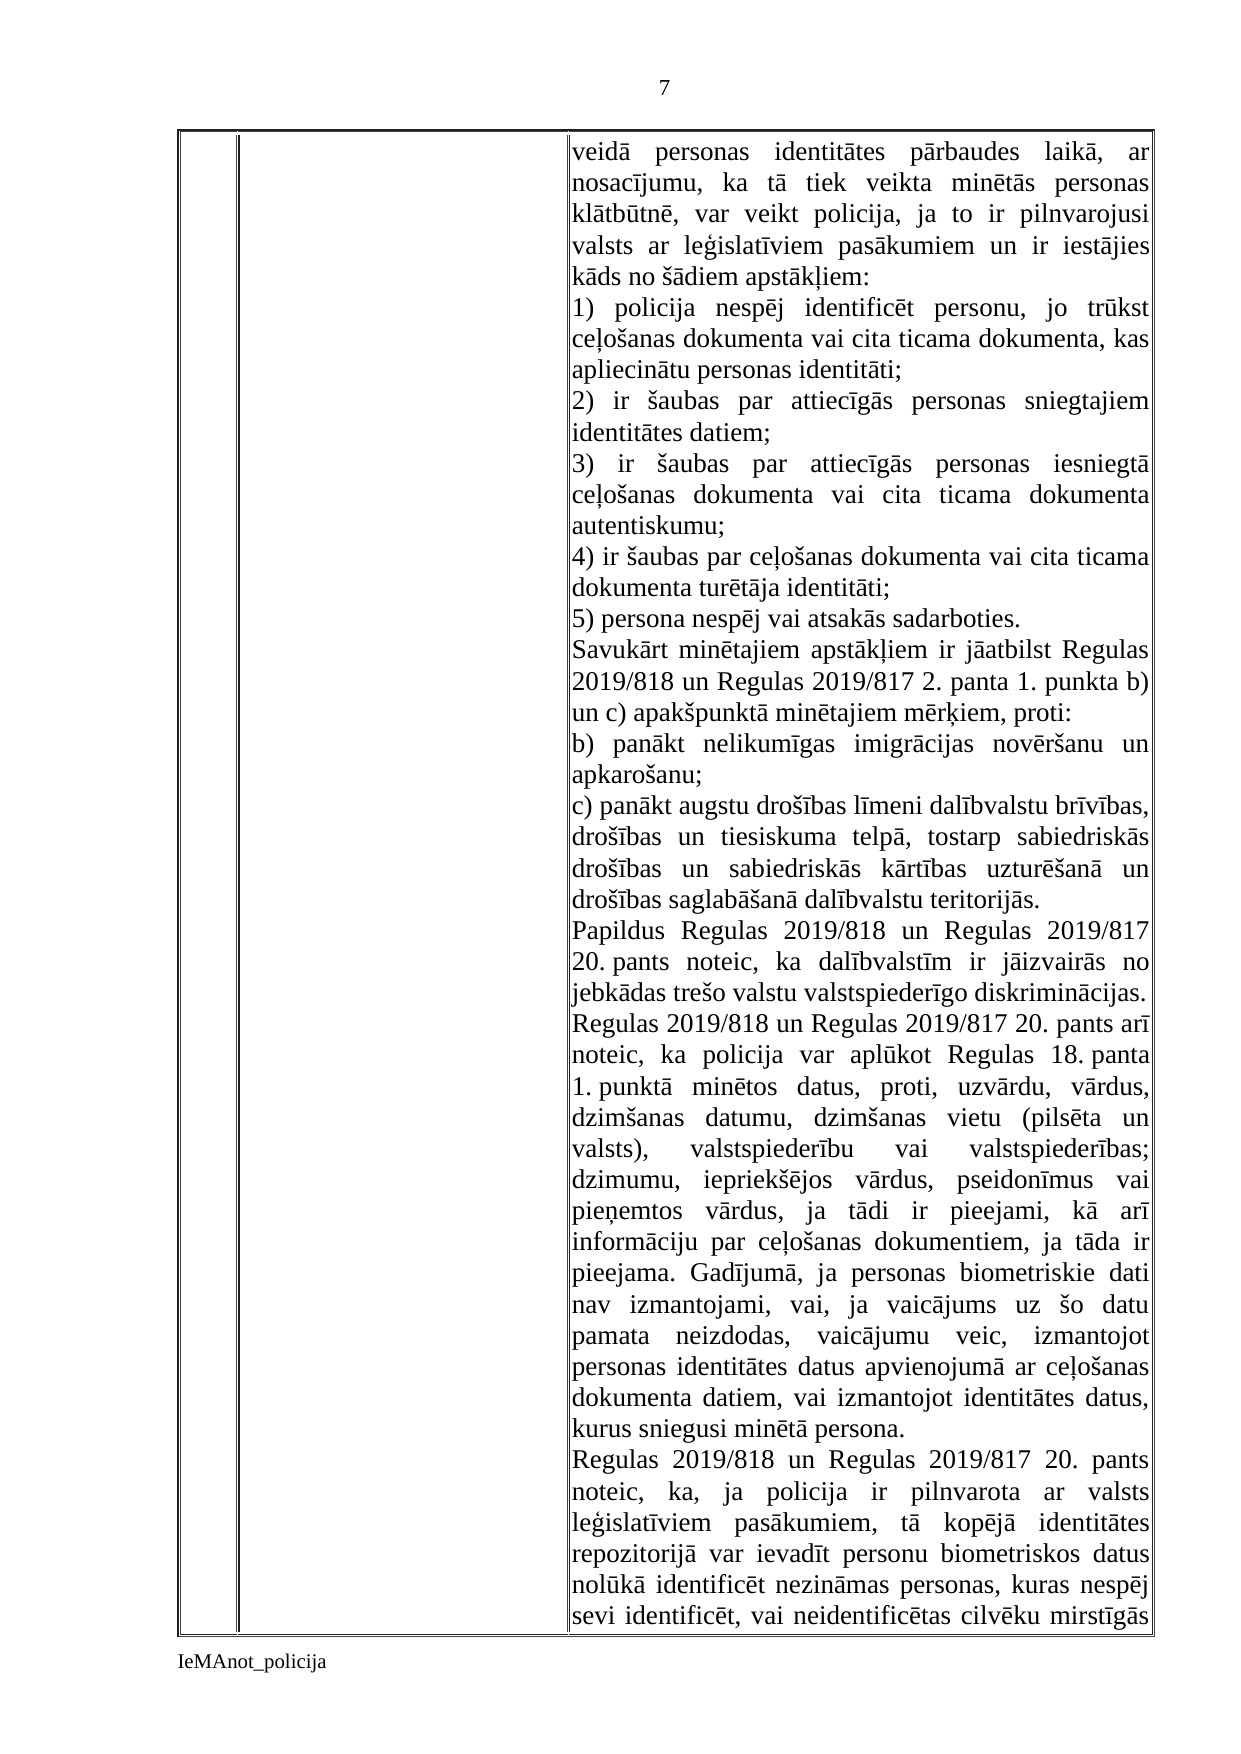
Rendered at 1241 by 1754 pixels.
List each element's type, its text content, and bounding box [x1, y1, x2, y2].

table_cell 2. [181, 131, 238, 1633]
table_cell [238, 132, 568, 1633]
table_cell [569, 132, 1152, 1633]
